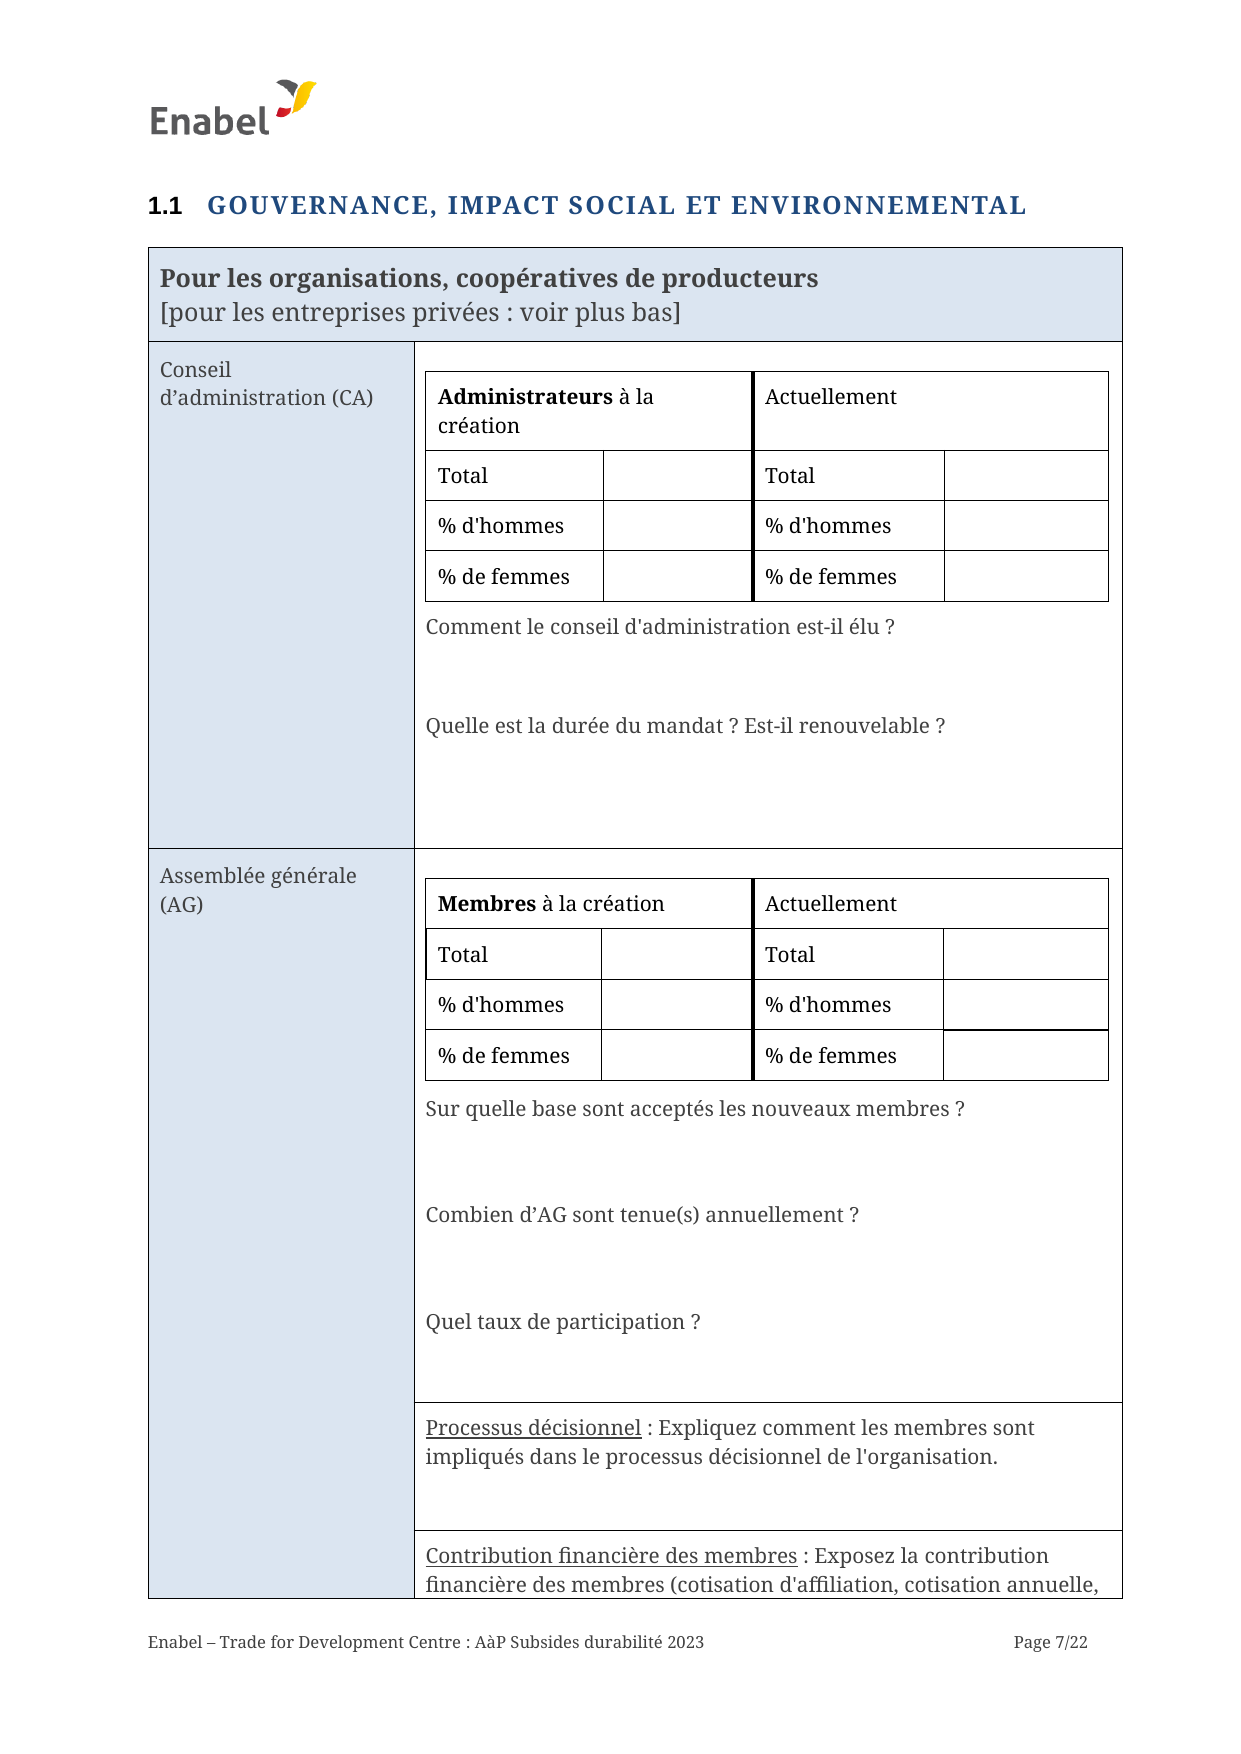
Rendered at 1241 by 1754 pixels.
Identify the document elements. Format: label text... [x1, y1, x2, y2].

table_cell Sur quelle base sont acceptés les nouveaux membres ? Combien d’AG sont tenue(s) annuellement ? Quel taux de participation ? [415, 849, 1122, 1402]
table_cell Comment le conseil d'administration est-il élu ? Quelle est la durée du mandat ? Est-il renouvelable ? [415, 342, 1122, 848]
picture [147, 75, 339, 138]
table_cell Assemblée générale (AG) [149, 849, 414, 1598]
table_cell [415, 1531, 1122, 1598]
subtitle Gouvernance, impact social et environnemental [148, 188, 1092, 222]
table_cell Conseil d’administration (CA) [149, 342, 414, 848]
table_header Pour les organisations, coopératives de producteurs [pour les entreprises privées : voir plus bas] [149, 248, 1122, 341]
table_cell Processus décisionnel : Expliquez comment les membres sont impliqués dans le processus décisionnel de l'organisation. [415, 1403, 1122, 1530]
